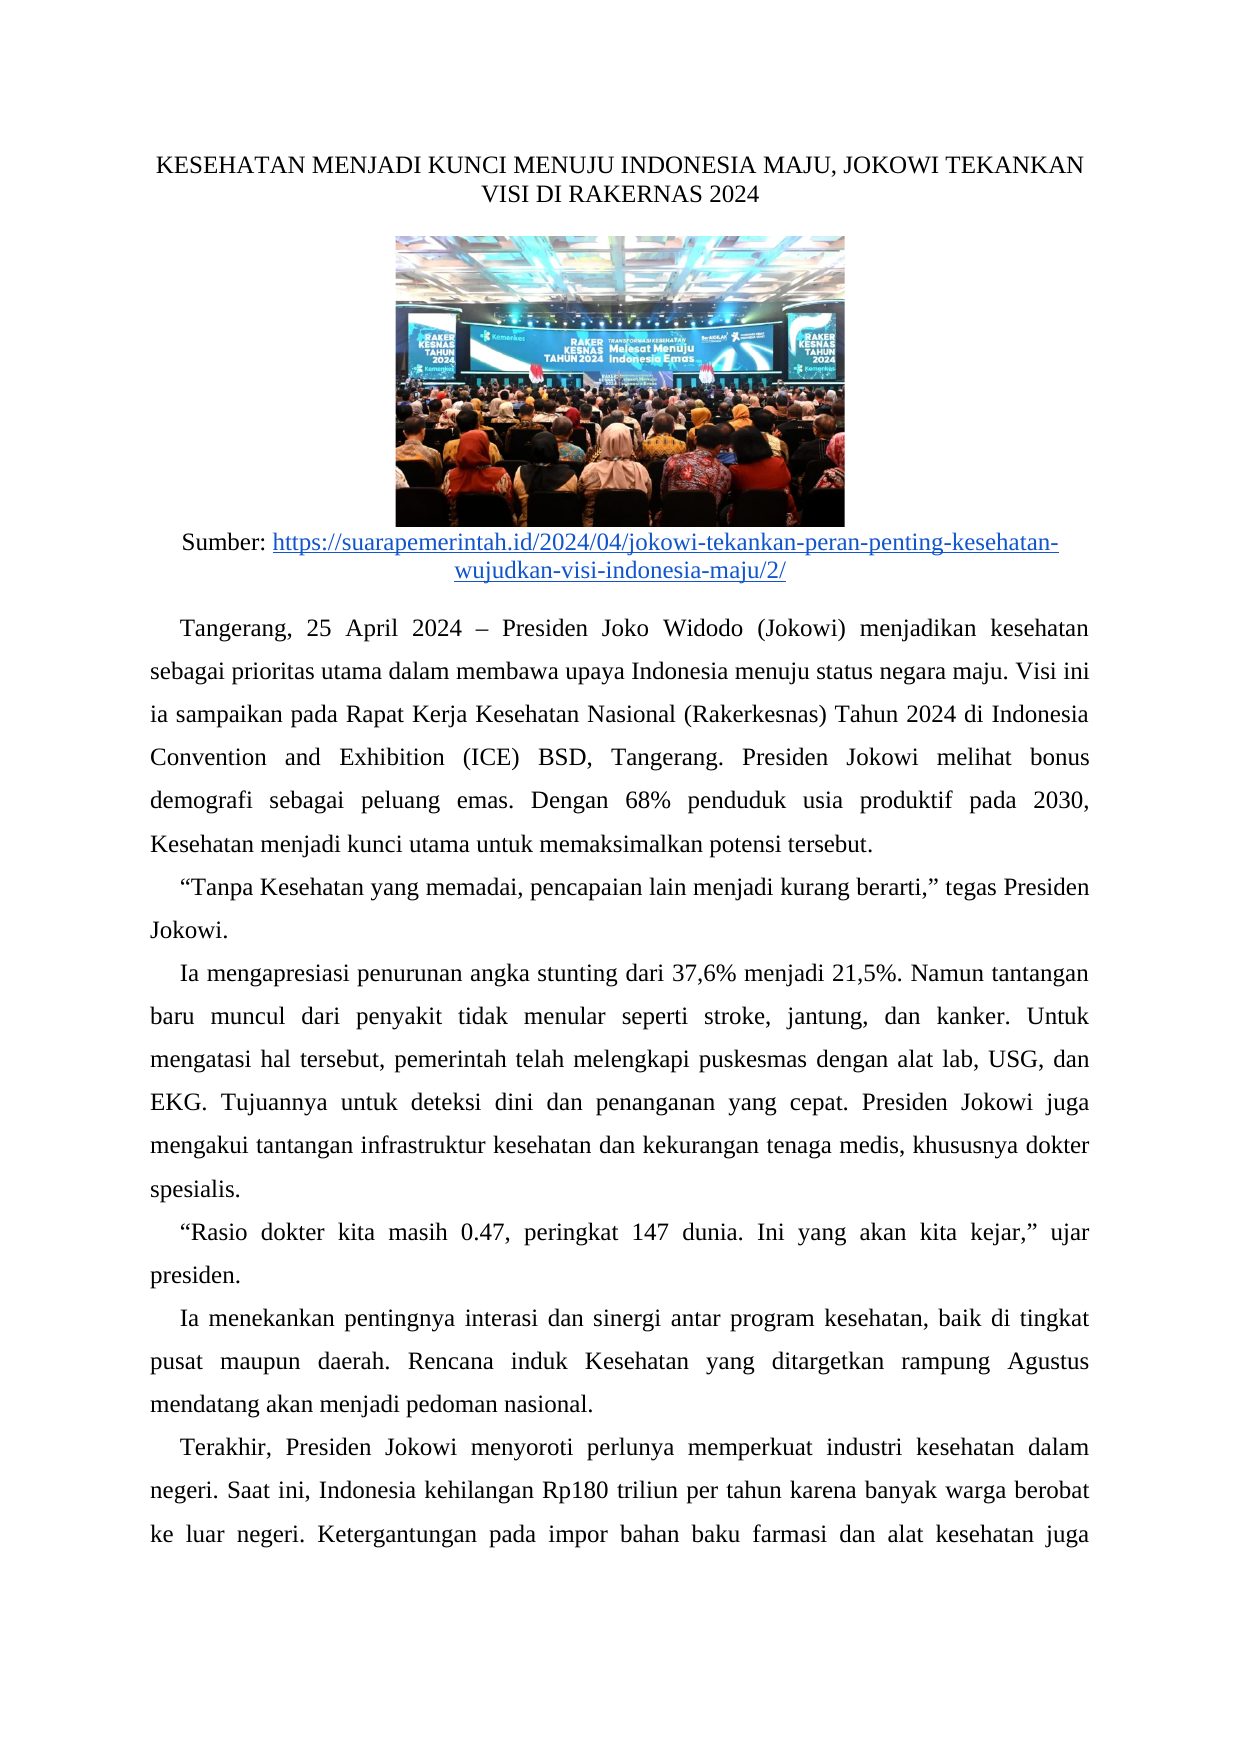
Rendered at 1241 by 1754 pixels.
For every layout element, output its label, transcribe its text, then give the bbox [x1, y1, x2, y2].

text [150, 1432, 1090, 1547]
picture [395, 236, 845, 527]
text Ia menekankan pentingnya interasi dan sinergi antar program kesehatan, baik di tingkat pusat maupun daerah. Rencana induk Kesehatan yang ditargetkan rampung Agustus mendatang akan menjadi pedoman nasional. [150, 1303, 1090, 1418]
text “Rasio dokter kita masih 0.47, peringkat 147 dunia. Ini yang akan kita kejar,” ujar presiden. [150, 1217, 1090, 1289]
text Tangerang, 25 April 2024 – Presiden Joko Widodo (Jokowi) menjadikan kesehatan sebagai prioritas utama dalam membawa upaya Indonesia menuju status negara maju. Visi ini ia sampaikan pada Rapat Kerja Kesehatan Nasional (Rakerkesnas) Tahun 2024 di Indonesia Convention and Exhibition (ICE) BSD, Tangerang. Presiden Jokowi melihat bonus demografi sebagai peluang emas. Dengan 68% penduduk usia produktif pada 2030, Kesehatan menjadi kunci utama untuk memaksimalkan potensi tersebut. [150, 613, 1090, 857]
text KESEHATAN MENJADI KUNCI MENUJU INDONESIA MAJU, JOKOWI TEKANKAN VISI DI RAKERNAS 2024 [150, 150, 1090, 207]
text Ia mengapresiasi penurunan angka stunting dari 37,6% menjadi 21,5%. Namun tantangan baru muncul dari penyakit tidak menular seperti stroke, jantung, dan kanker. Untuk mengatasi hal tersebut, pemerintah telah melengkapi puskesmas dengan alat lab, USG, dan EKG. Tujuannya untuk deteksi dini dan penanganan yang cepat. Presiden Jokowi juga mengakui tantangan infrastruktur kesehatan dan kekurangan tenaga medis, khususnya dokter spesialis. [150, 958, 1090, 1202]
text Sumber: https://suarapemerintah.id/2024/04/jokowi-tekankan-peran-penting-kesehatan-wujudkan-visi-indonesia-maju/2/ [150, 527, 1090, 584]
text “Tanpa Kesehatan yang memadai, pencapaian lain menjadi kurang berarti,” tegas Presiden Jokowi. [150, 872, 1090, 944]
